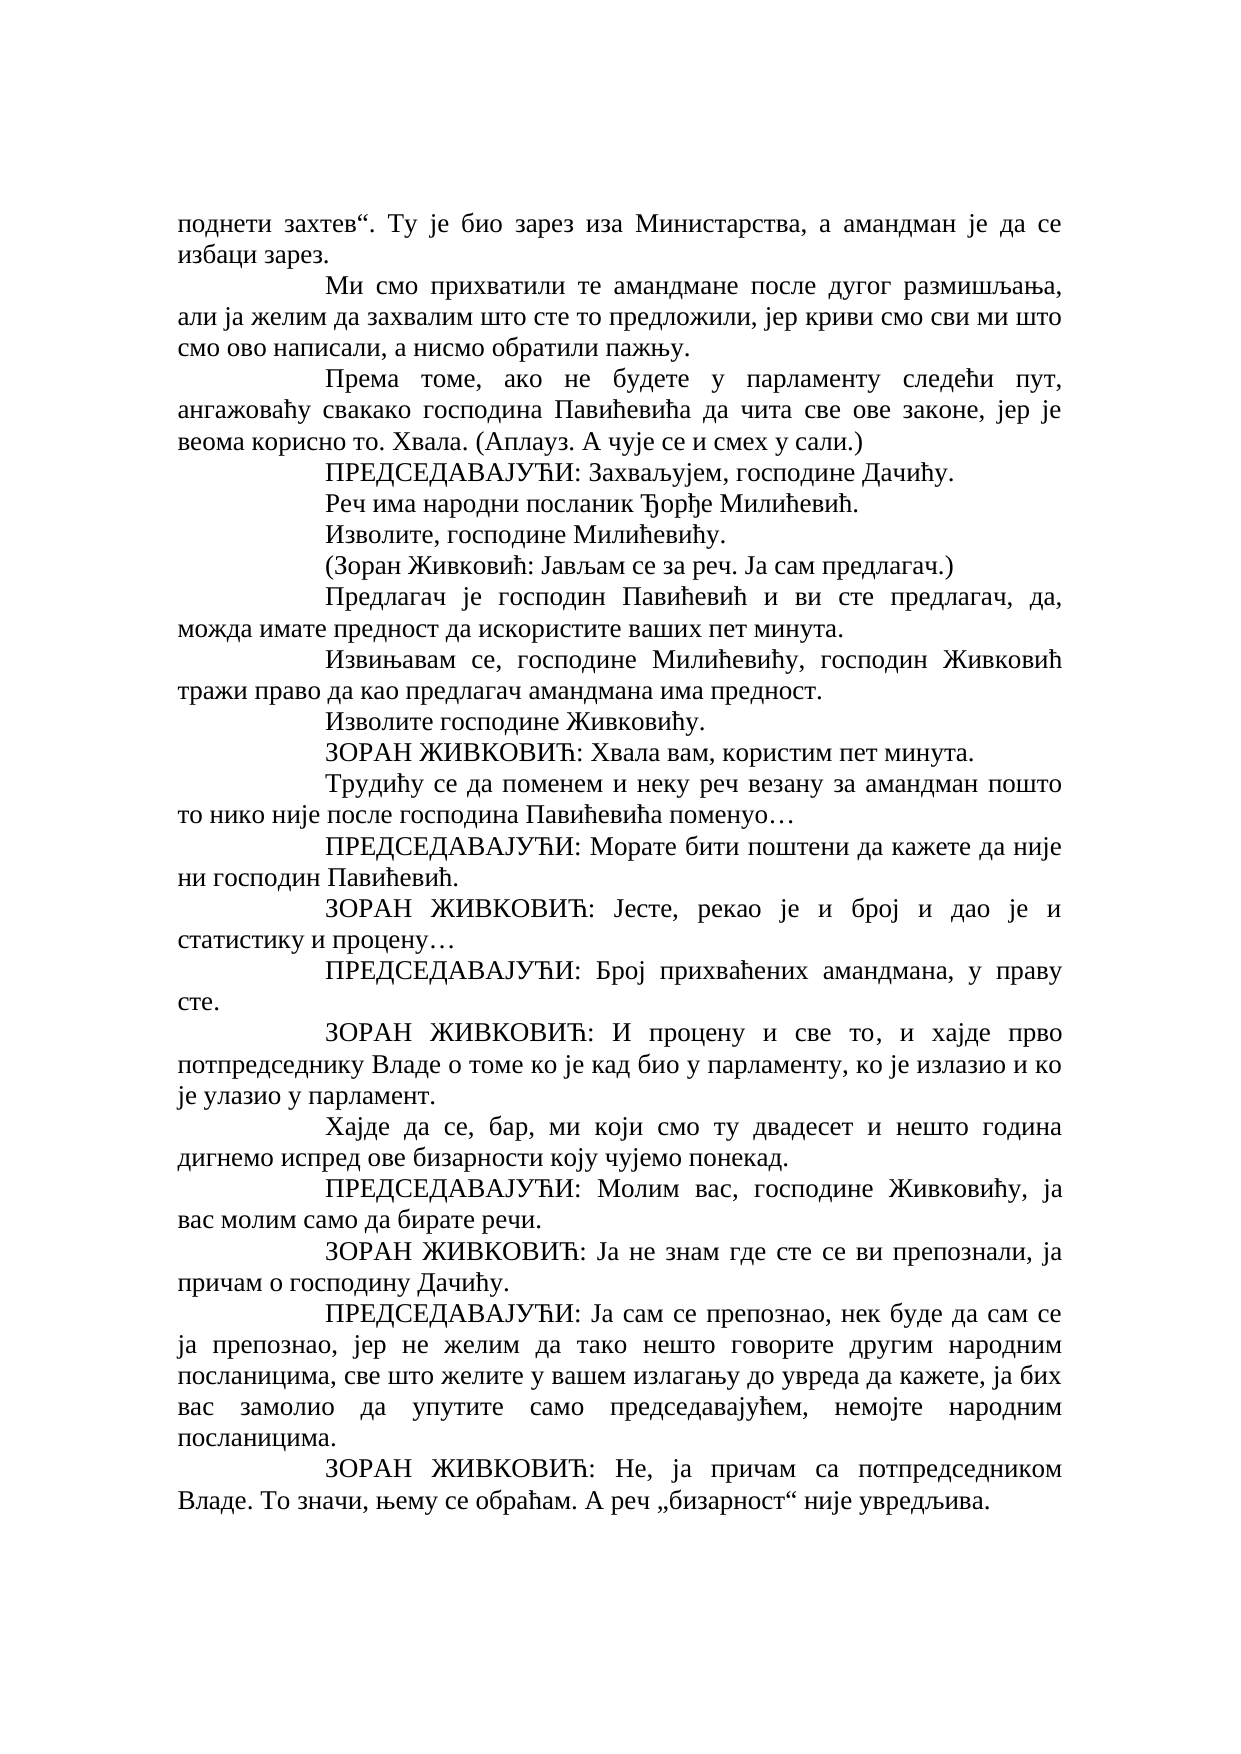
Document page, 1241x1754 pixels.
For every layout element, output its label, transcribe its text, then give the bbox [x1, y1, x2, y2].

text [177, 207, 1063, 269]
text ЗОРАН ЖИВКОВИЋ: И процену и све то, и хајде прво потпредседнику Владе о томе ко је кад био у парламенту, ко је излазио и ко је улазио у парламент. [177, 1017, 1063, 1110]
text ЗОРАН ЖИВКОВИЋ: Ја не знам где сте се ви препознали, ја причам о господину Дачићу. [177, 1234, 1063, 1297]
text ПРЕДСЕДАВАЈУЋИ: Број прихваћених амандмана, у праву сте. [177, 954, 1063, 1017]
text Према томе, ако не будете у парламенту следећи пут, ангажоваћу свакако господина Павићевића да чита све ове законе, јер је веома корисно то. Хвала. (Аплауз. А чује се и смех у сали.) [177, 362, 1063, 456]
text ЗОРАН ЖИВКОВИЋ: Хвала вам, користим пет минута. [177, 736, 1063, 767]
text Извињавам се, господине Милићевићу, господин Живковић тражи право да као предлагач амандмана има предност. [177, 643, 1063, 705]
text Реч има народни посланик Ђорђе Милићевић. [177, 487, 1063, 518]
text ПРЕДСЕДАВАЈУЋИ: Молим вас, господине Живковићу, ја вас молим само да бирате речи. [177, 1172, 1063, 1234]
text Ми смо прихватили те амандмане после дугог размишљања, али ја желим да захвалим што сте то предложили, јер криви смо сви ми што смо ово написали, а нисмо обратили пажњу. [177, 269, 1063, 362]
text Трудићу се да поменем и неку реч везану за амандман пошто то нико није после господина Павићевића поменуо… [177, 767, 1063, 830]
text ПРЕДСЕДАВАЈУЋИ: Ја сам се препознао, нек буде да сам се ја препознао, јер не желим да тако нешто говорите другим народним посланицима, све што желите у вашем излагању до увреда да кажете, ја бих вас замолио да упутите само председавајућем, немојте народним посланицима. [177, 1297, 1063, 1453]
text Предлагач је господин Павићевић и ви сте предлагач, да, можда имате предност да искористите ваших пет минута. [177, 581, 1063, 643]
text ПРЕДСЕДАВАЈУЋИ: Морате бити поштени да кажете да није ни господин Павићевић. [177, 830, 1063, 892]
text ПРЕДСЕДАВАЈУЋИ: Захваљујем, господине Дачићу. [177, 456, 1063, 487]
text Хајде да се, бар, ми који смо ту двадесет и нешто година дигнемо испред ове бизарности коју чујемо понекад. [177, 1110, 1063, 1172]
text Изволите, господине Милићевићу. [177, 518, 1063, 549]
text (Зоран Живковић: Јављам се за реч. Ја сам предлагач.) [177, 549, 1063, 581]
text Изволите господине Живковићу. [177, 705, 1063, 736]
text ЗОРАН ЖИВКОВИЋ: Не, ја причам са потпредседником Владе. То значи, њему се обраћам. А реч „бизарност“ није увредљива. [177, 1453, 1063, 1515]
text ЗОРАН ЖИВКОВИЋ: Јесте, рекао је и број и дао је и статистику и процену… [177, 892, 1063, 954]
